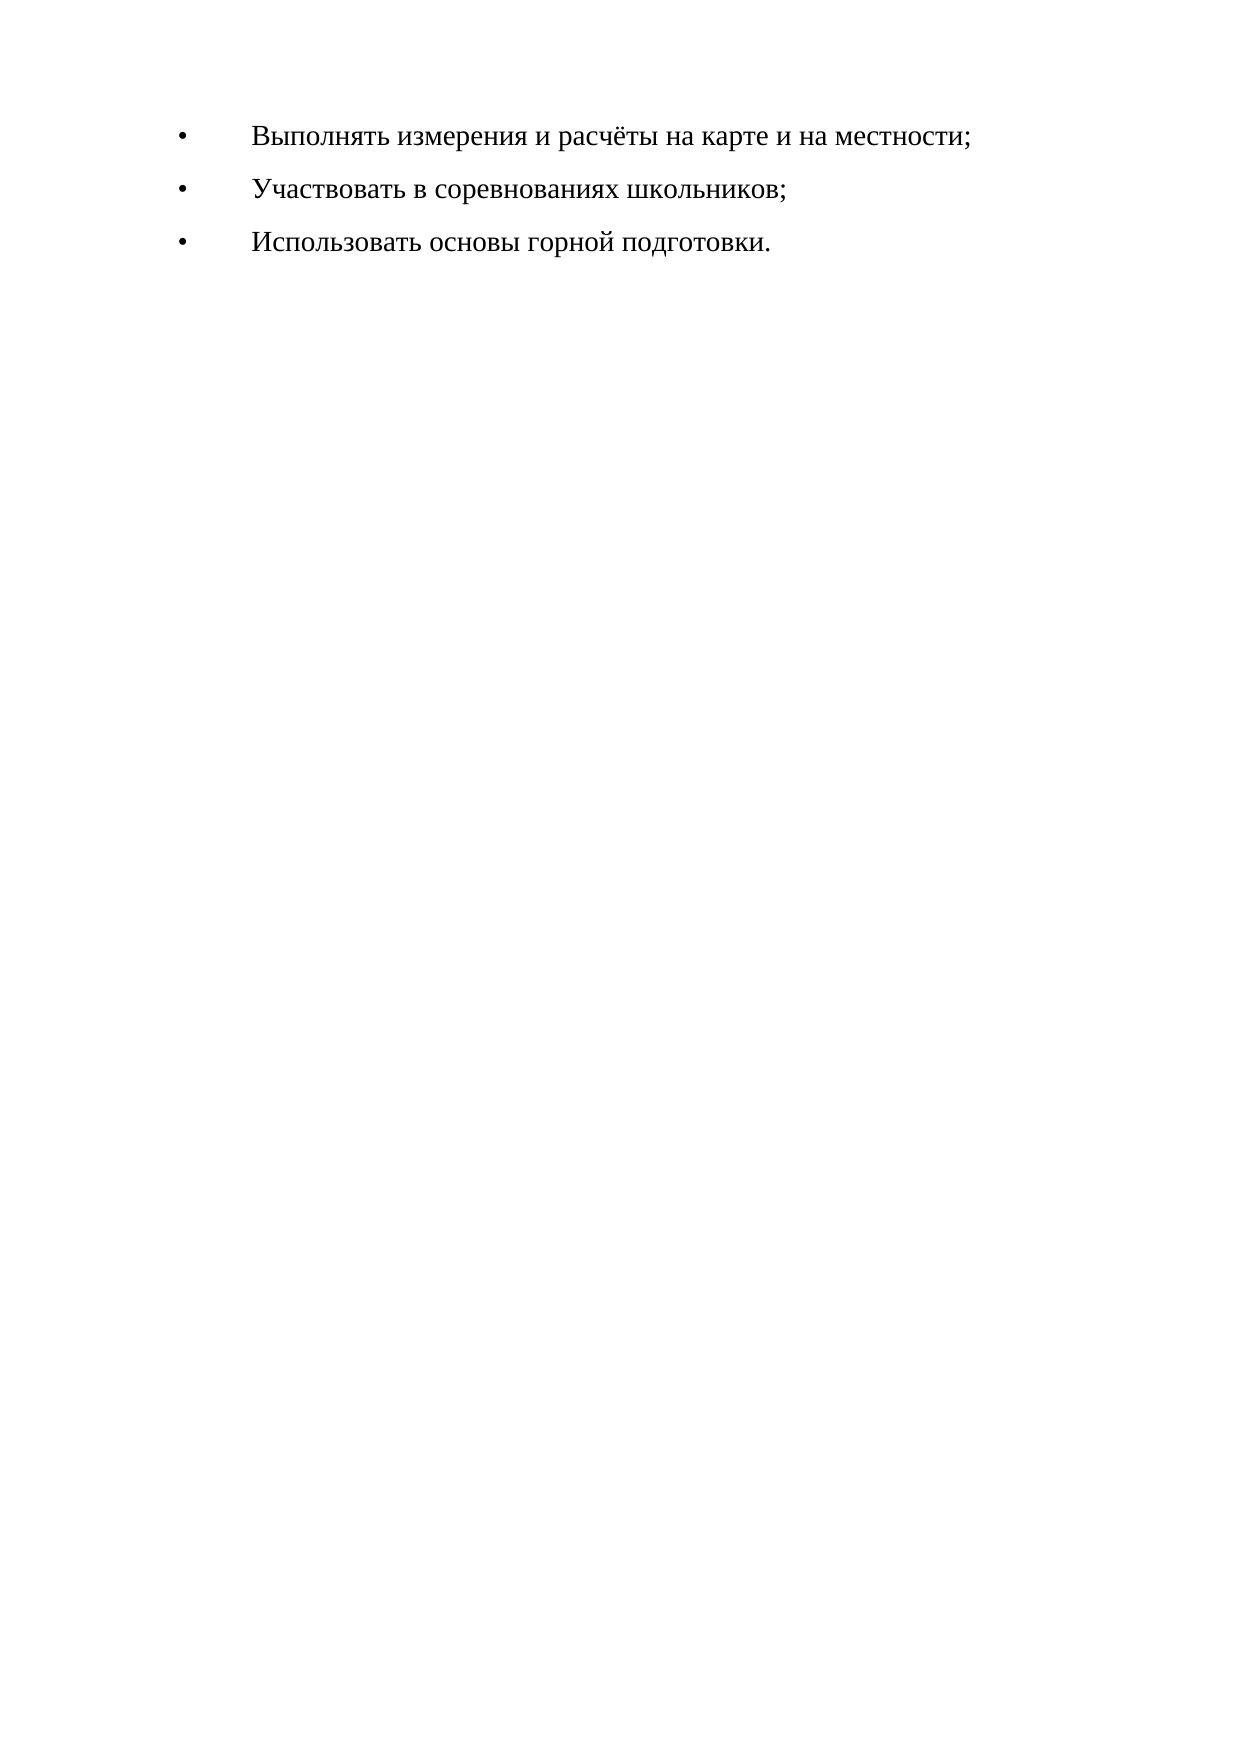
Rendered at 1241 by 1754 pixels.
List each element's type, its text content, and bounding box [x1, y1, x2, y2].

text • Выполнять измерения и расчёты на карте и на местности; [177, 118, 1122, 152]
text • Участвовать в соревнованиях школьников; [177, 171, 1122, 204]
text • Использовать основы горной подготовки. [177, 224, 1122, 257]
